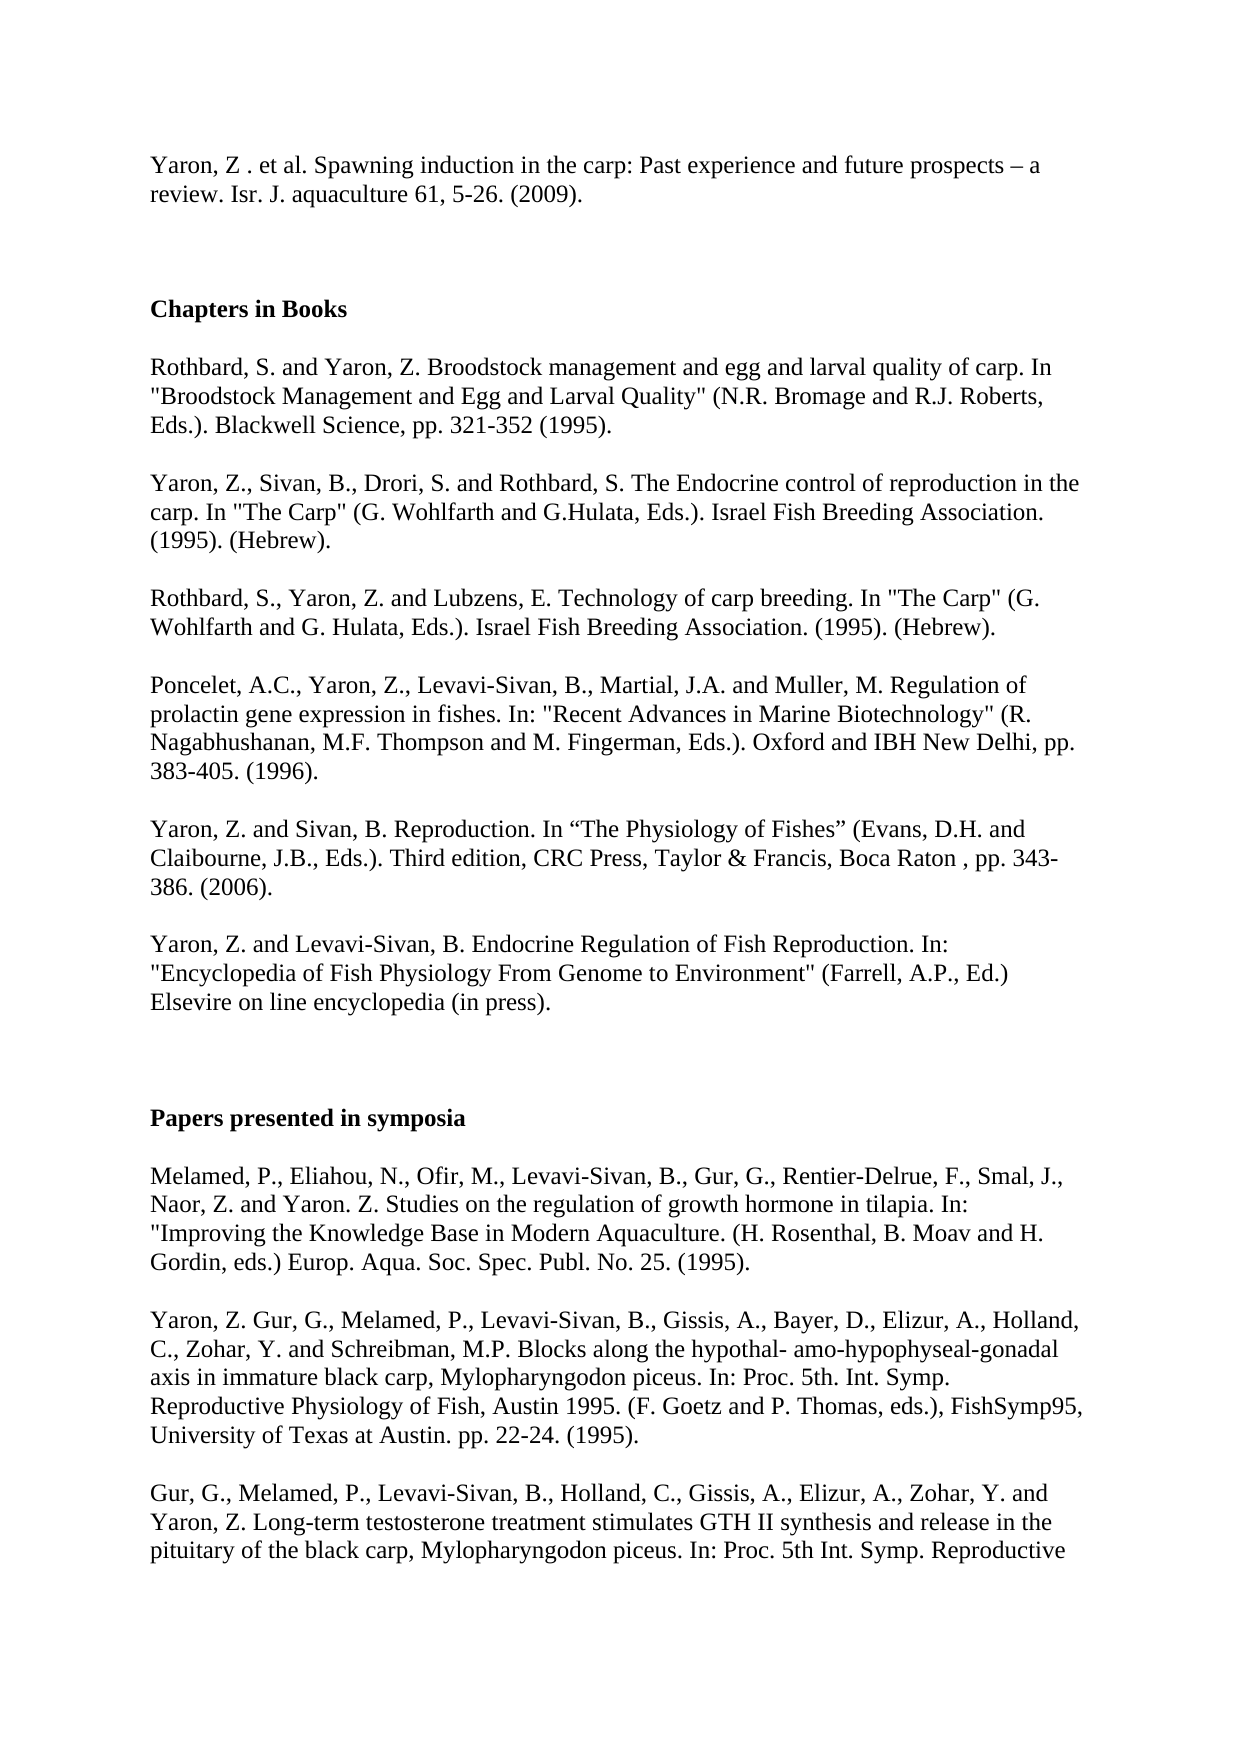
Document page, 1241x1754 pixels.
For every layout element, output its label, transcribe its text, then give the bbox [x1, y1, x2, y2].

text Papers presented in symposia [150, 1103, 1090, 1132]
text Yaron, Z. Gur, G., Melamed, P., Levavi-Sivan, B., Gissis, A., Bayer, D., Elizur, A., Holland, C., Zohar, Y. and Schreibman, M.P. Blocks along the hypothal- amo-hypophyseal-gonadal axis in immature black carp, Mylopharyngodon piceus. In: Proc. 5th. Int. Symp. Reproductive Physiology of Fish, Austin 1995. (F. Goetz and P. Thomas, eds.), FishSymp95, University of Texas at Austin. pp. 22-24. (1995). [150, 1305, 1090, 1449]
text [150, 1478, 1090, 1564]
text Yaron, Z. and Sivan, B. Reproduction. In “The Physiology of Fishes” (Evans, D.H. and Claibourne, J.B., Eds.). Third edition, CRC Press, Taylor & Francis, Boca Raton , pp. 343-386. (2006). [150, 814, 1090, 900]
text Yaron, Z., Sivan, B., Drori, S. and Rothbard, S. The Endocrine control of reproduction in the carp. In "The Carp" (G. Wohlfarth and G.Hulata, Eds.). Israel Fish Breeding Association. (1995). (Hebrew). [150, 468, 1090, 554]
text Yaron, Z. and Levavi-Sivan, B. Endocrine Regulation of Fish Reproduction. In: "Encyclopedia of Fish Physiology From Genome to Environment" (Farrell, A.P., Ed.) Elsevire on line encyclopedia (in press). [150, 929, 1090, 1016]
text Yaron, Z . et al. Spawning induction in the carp: Past experience and future prospects – a review. Isr. J. aquaculture 61, 5-26. (2009). [150, 150, 1090, 207]
text Rothbard, S. and Yaron, Z. Broodstock management and egg and larval quality of carp. In "Broodstock Management and Egg and Larval Quality" (N.R. Bromage and R.J. Roberts, Eds.). Blackwell Science, pp. 321-352 (1995). [150, 352, 1090, 439]
text Rothbard, S., Yaron, Z. and Lubzens, E. Technology of carp breeding. In "The Carp" (G. Wohlfarth and G. Hulata, Eds.). Israel Fish Breeding Association. (1995). (Hebrew). [150, 583, 1090, 641]
text Melamed, P., Eliahou, N., Ofir, M., Levavi-Sivan, B., Gur, G., Rentier-Delrue, F., Smal, J., Naor, Z. and Yaron. Z. Studies on the regulation of growth hormone in tilapia. In: "Improving the Knowledge Base in Modern Aquaculture. (H. Rosenthal, B. Moav and H. Gordin, eds.) Europ. Aqua. Soc. Spec. Publ. No. 25. (1995). [150, 1161, 1090, 1276]
text Poncelet, A.C., Yaron, Z., Levavi-Sivan, B., Martial, J.A. and Muller, M. Regulation of prolactin gene expression in fishes. In: "Recent Advances in Marine Biotechnology" (R. Nagabhushanan, M.F. Thompson and M. Fingerman, Eds.). Oxford and IBH New Delhi, pp. 383-405. (1996). [150, 670, 1090, 785]
text Chapters in Books [150, 294, 1090, 323]
